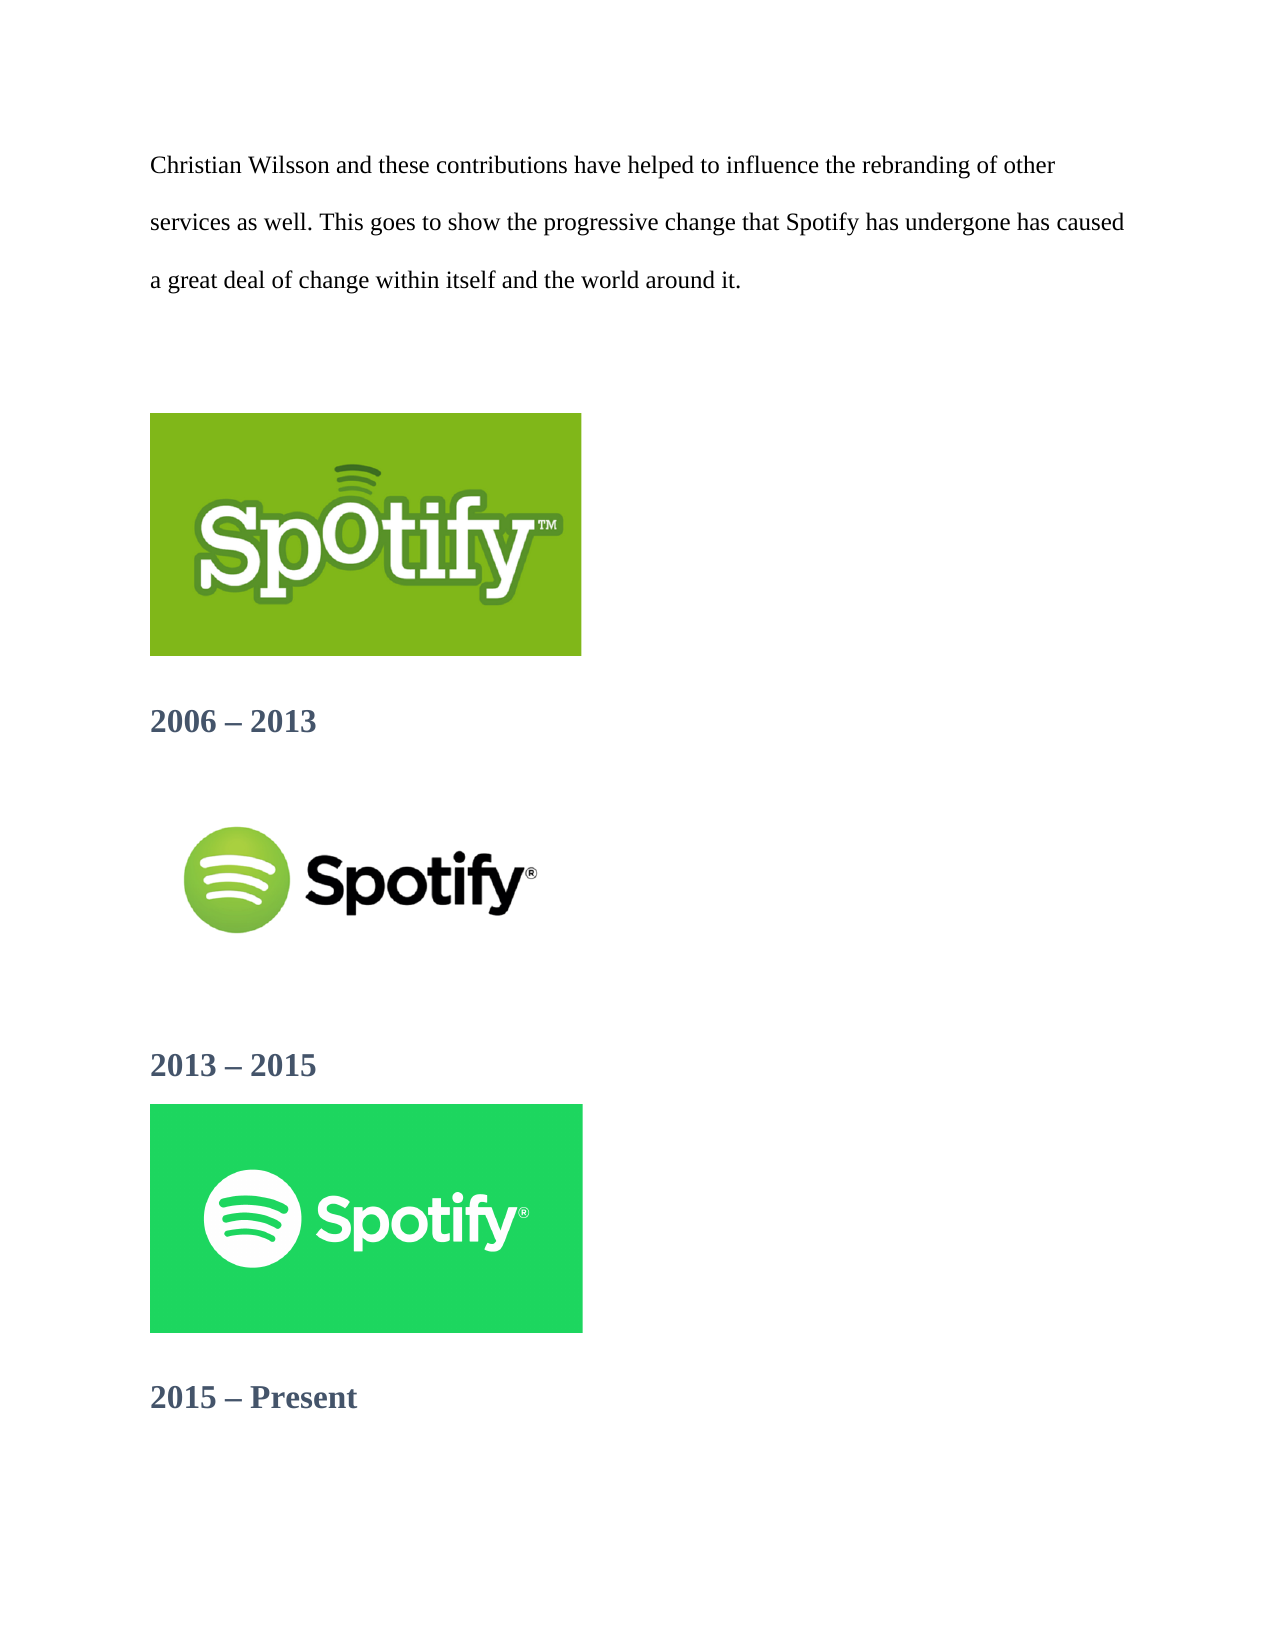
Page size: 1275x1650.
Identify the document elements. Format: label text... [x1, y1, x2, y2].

picture [150, 1104, 583, 1333]
picture [150, 760, 577, 1001]
picture [150, 413, 582, 656]
text 2006 – 2013 [150, 701, 1125, 740]
text 2013 – 2015 [150, 1046, 1125, 1084]
text 2015 – Present [150, 1378, 1125, 1416]
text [150, 150, 1125, 294]
